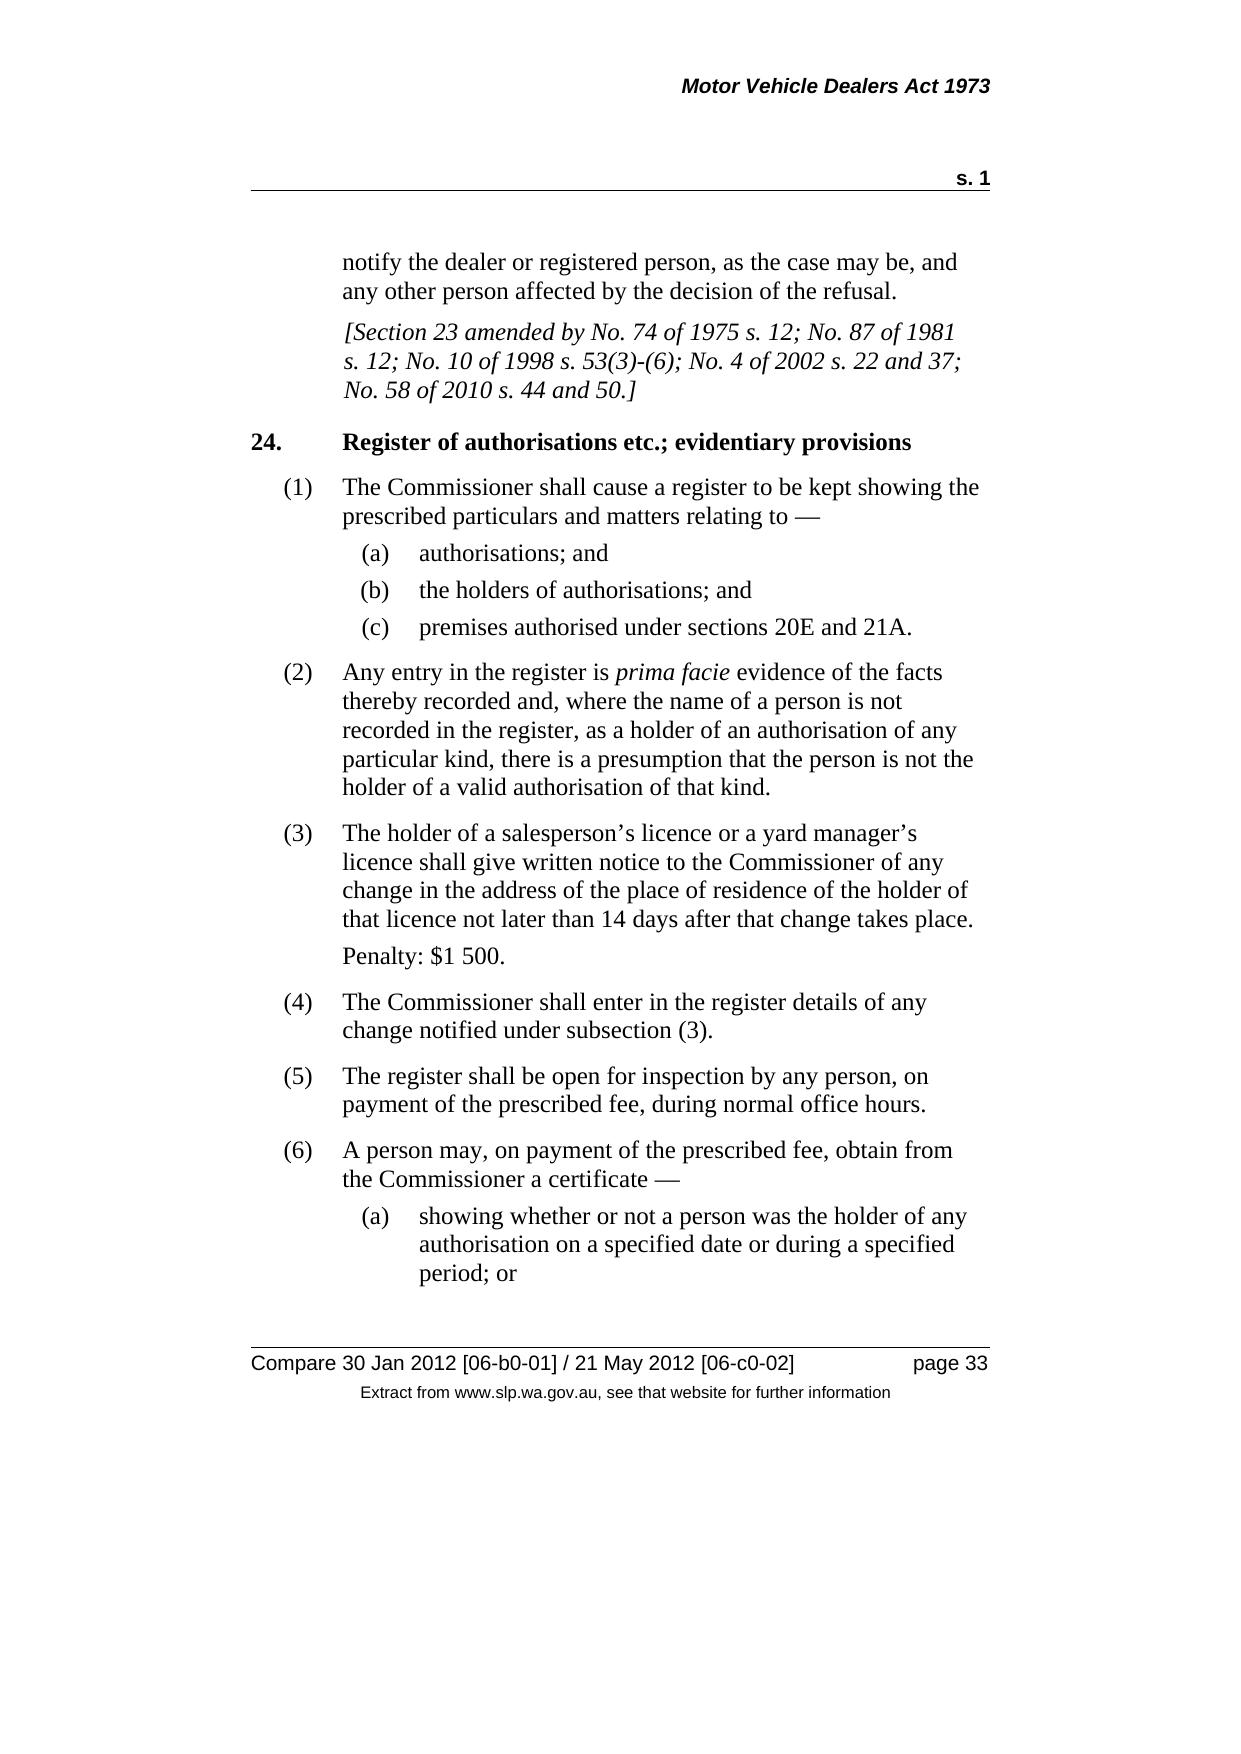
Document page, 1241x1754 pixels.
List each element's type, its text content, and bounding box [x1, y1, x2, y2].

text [251, 247, 990, 305]
text (a) authorisations; and [251, 538, 990, 567]
text (b) the holders of authorisations; and [251, 575, 990, 604]
text (a) showing whether or not a person was the holder of any authorisation on a specified date or during a specified period; or [251, 1201, 990, 1287]
text (1) The Commissioner shall cause a register to be kept showing the prescribed particulars and matters relating to — [251, 472, 990, 529]
text (6) A person may, on payment of the prescribed fee, obtain from the Commissioner a certificate — [251, 1135, 990, 1192]
text (3) The holder of a salesperson’s licence or a yard manager’s licence shall give written notice to the Commissioner of any change in the address of the place of residence of the holder of that licence not later than 14 days after that change takes place. [251, 818, 990, 933]
text (c) premises authorised under sections 20E and 21A. [251, 612, 990, 641]
text (4) The Commissioner shall enter in the register details of any change notified under subsection (3). [251, 987, 990, 1044]
text [Section 23 amended by No. 74 of 1975 s. 12; No. 87 of 1981 s. 12; No. 10 of 1998 s. 53(3)-(6); No. 4 of 2002 s. 22 and 37; No. 58 of 2010 s. 44 and 50.] [251, 317, 990, 404]
text (5) The register shall be open for inspection by any person, on payment of the prescribed fee, during normal office hours. [251, 1061, 990, 1118]
text Penalty: $1 500. [251, 941, 990, 970]
text (2) Any entry in the register is prima facie evidence of the facts thereby recorded and, where the name of a person is not recorded in the register, as a holder of an authorisation of any particular kind, there is a presumption that the person is not the holder of a valid authorisation of that kind. [251, 657, 990, 801]
subtitle 24. Register of authorisations etc.; evidentiary provisions [251, 427, 990, 455]
